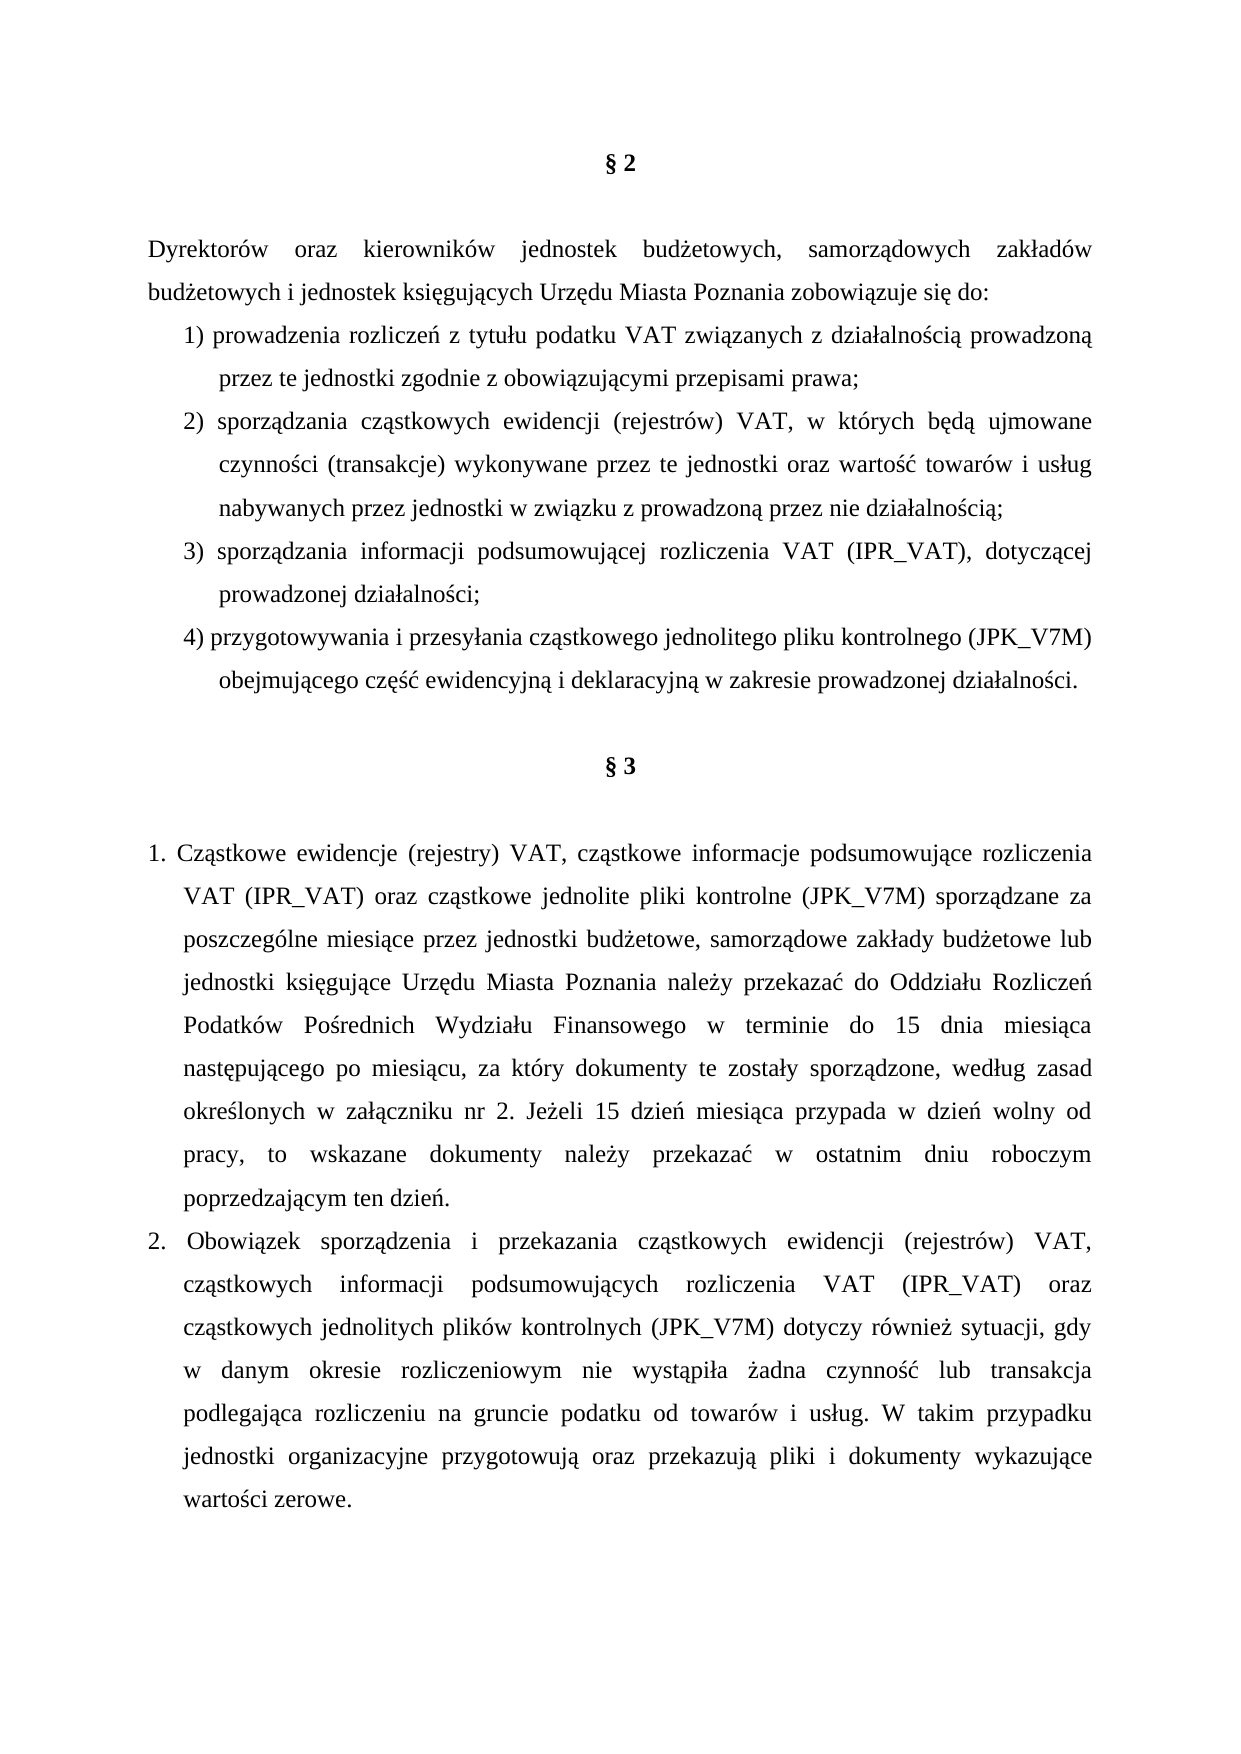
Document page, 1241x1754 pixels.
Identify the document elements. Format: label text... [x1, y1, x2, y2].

text § 2 [148, 148, 1093, 176]
text 3) sporządzania informacji podsumowującej rozliczenia VAT (IPR_VAT), dotyczącej prowadzonej działalności; [183, 536, 1093, 608]
text 2) sporządzania cząstkowych ewidencji (rejestrów) VAT, w których będą ujmowane czynności (transakcje) wykonywane przez te jednostki oraz wartość towarów i usług nabywanych przez jednostki w związku z prowadzoną przez nie działalnością; [183, 406, 1093, 521]
text § 3 [148, 751, 1093, 780]
text 2. Obowiązek sporządzenia i przekazania cząstkowych ewidencji (rejestrów) VAT, cząstkowych informacji podsumowujących rozliczenia VAT (IPR_VAT) oraz cząstkowych jednolitych plików kontrolnych (JPK_V7M) dotyczy również sytuacji, gdy w danym okresie rozliczeniowym nie wystąpiła żadna czynność lub transakcja podlegająca rozliczeniu na gruncie podatku od towarów i usług. W takim przypadku jednostki organizacyjne przygotowują oraz przekazują pliki i dokumenty wykazujące wartości zerowe. [148, 1226, 1093, 1513]
text 4) przygotowywania i przesyłania cząstkowego jednolitego pliku kontrolnego (JPK_V7M) obejmującego część ewidencyjną i deklaracyjną w zakresie prowadzonej działalności. [183, 622, 1093, 694]
text Dyrektorów oraz kierowników jednostek budżetowych, samorządowych zakładów budżetowych i jednostek księgujących Urzędu Miasta Poznania zobowiązuje się do: [148, 234, 1093, 306]
text 1. Cząstkowe ewidencje (rejestry) VAT, cząstkowe informacje podsumowujące rozliczenia VAT (IPR_VAT) oraz cząstkowe jednolite pliki kontrolne (JPK_V7M) sporządzane za poszczególne miesiące przez jednostki budżetowe, samorządowe zakłady budżetowe lub jednostki księgujące Urzędu Miasta Poznania należy przekazać do Oddziału Rozliczeń Podatków Pośrednich Wydziału Finansowego w terminie do 15 dnia miesiąca następującego po miesiącu, za który dokumenty te zostały sporządzone, według zasad określonych w załączniku nr 2. Jeżeli 15 dzień miesiąca przypada w dzień wolny od pracy, to wskazane dokumenty należy przekazać w ostatnim dniu roboczym poprzedzającym ten dzień. [148, 838, 1093, 1211]
text 1) prowadzenia rozliczeń z tytułu podatku VAT związanych z działalnością prowadzoną przez te jednostki zgodnie z obowiązującymi przepisami prawa; [183, 320, 1093, 392]
